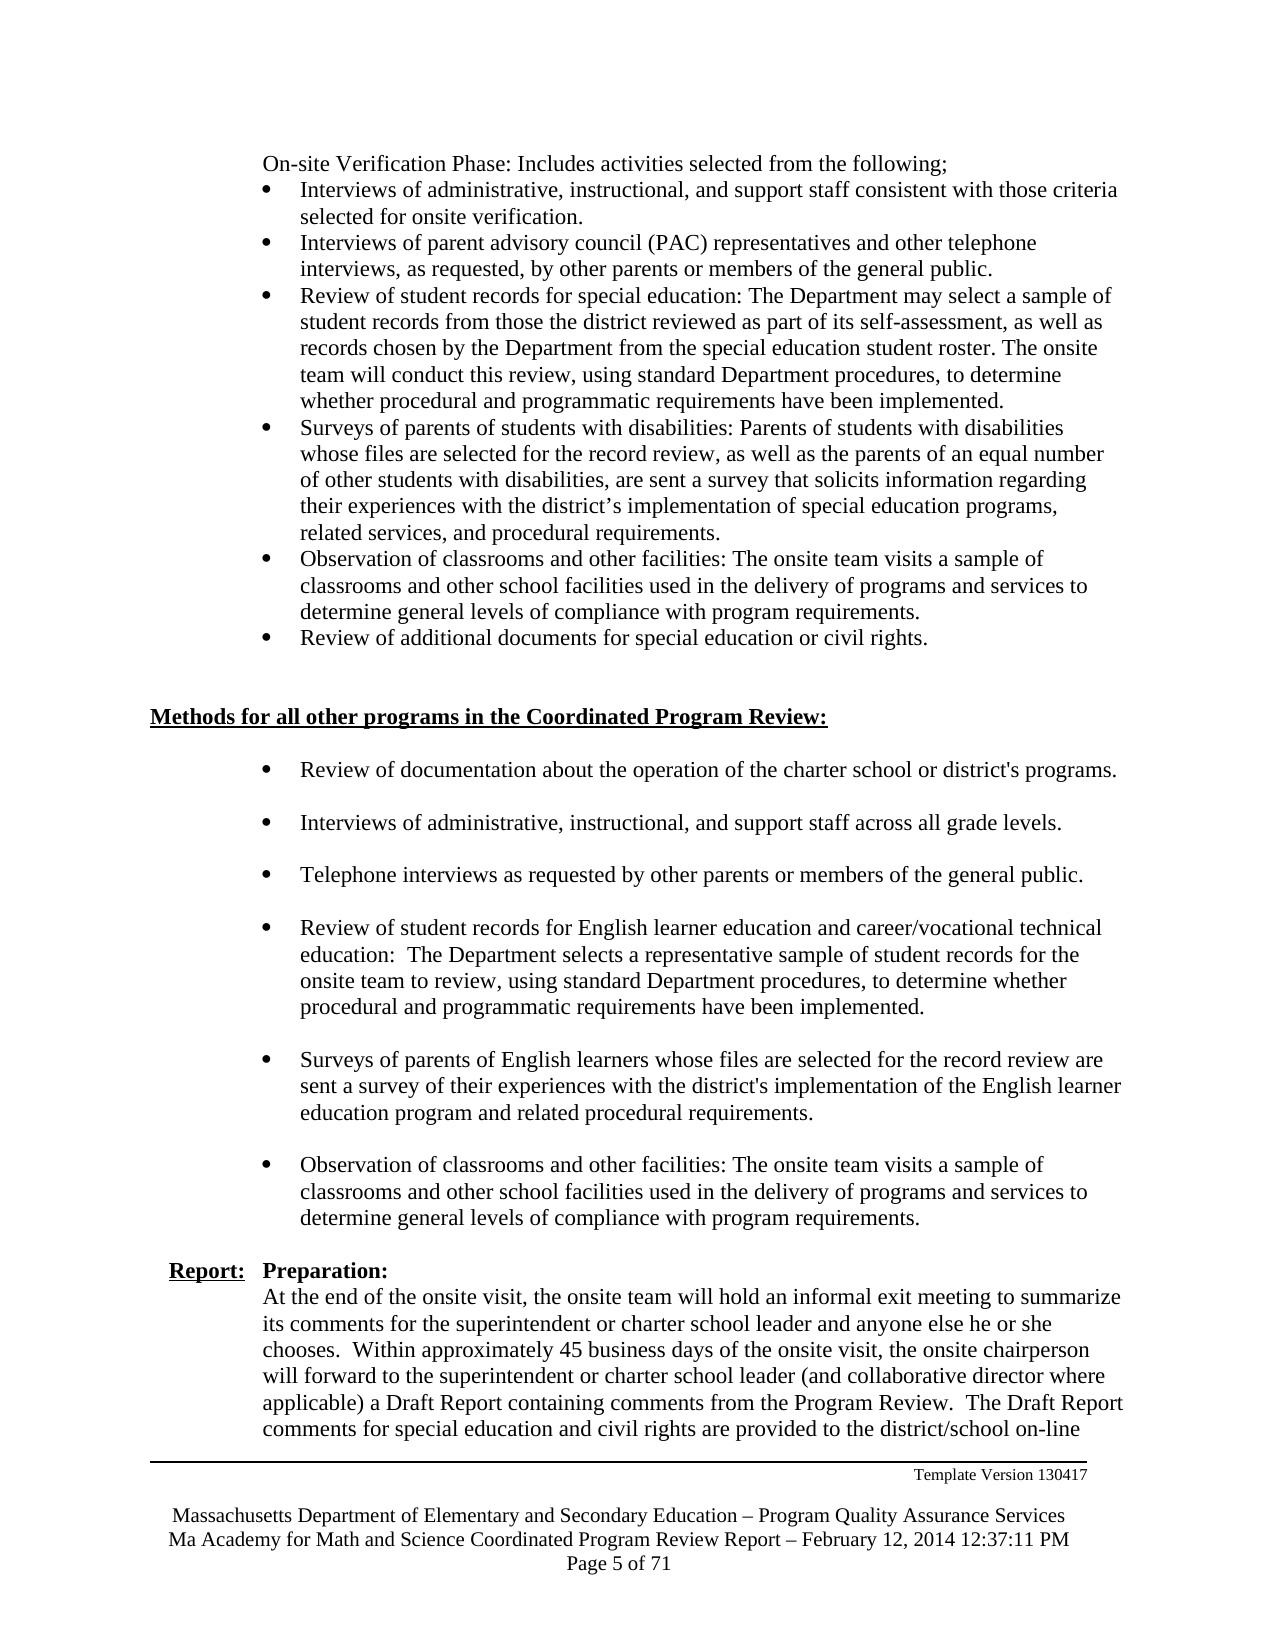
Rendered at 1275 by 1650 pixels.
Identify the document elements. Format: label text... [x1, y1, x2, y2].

list Surveys of parents of English learners whose files are selected for the record review are sent a survey of their experiences with the district's implementation of the English learner education program and related procedural requirements. [262, 1046, 1125, 1125]
list Interviews of administrative, instructional, and support staff consistent with those criteria selected for onsite verification. [262, 176, 1125, 229]
text Methods for all other programs in the Coordinated Program Review: [150, 703, 1125, 730]
list Observation of classrooms and other facilities: The onsite team visits a sample of classrooms and other school facilities used in the delivery of programs and services to determine general levels of compliance with program requirements. [262, 545, 1125, 624]
list Interviews of administrative, instructional, and support staff across all grade levels. [262, 809, 1125, 835]
list Review of student records for English learner education and career/vocational technical education: The Department selects a representative sample of student records for the onsite team to review, using standard Department procedures, to determine whether procedural and programmatic requirements have been implemented. [262, 914, 1125, 1020]
list Telephone interviews as requested by other parents or members of the general public. [262, 862, 1125, 888]
list Surveys of parents of students with disabilities: Parents of students with disabilities whose files are selected for the record review, as well as the parents of an equal number of other students with disabilities, are sent a survey that solicits information regarding their experiences with the district’s implementation of special education programs, related services, and procedural requirements. [262, 413, 1125, 545]
list Review of documentation about the operation of the charter school or district's programs. [262, 756, 1125, 782]
list Observation of classrooms and other facilities: The onsite team visits a sample of classrooms and other school facilities used in the delivery of programs and services to determine general levels of compliance with program requirements. [262, 1151, 1125, 1231]
list Interviews of parent advisory council (PAC) representatives and other telephone interviews, as requested, by other parents or members of the general public. [262, 229, 1125, 282]
list Review of additional documents for special education or civil rights. [262, 624, 1125, 651]
text On-site Verification Phase: Includes activities selected from the following; [262, 150, 1125, 176]
text Report: Preparation: [169, 1257, 1125, 1283]
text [262, 1283, 1125, 1441]
list Review of student records for special education: The Department may select a sample of student records from those the district reviewed as part of its self-assessment, as well as records chosen by the Department from the special education student roster. The onsite team will conduct this review, using standard Department procedures, to determine whether procedural and programmatic requirements have been implemented. [262, 282, 1125, 413]
